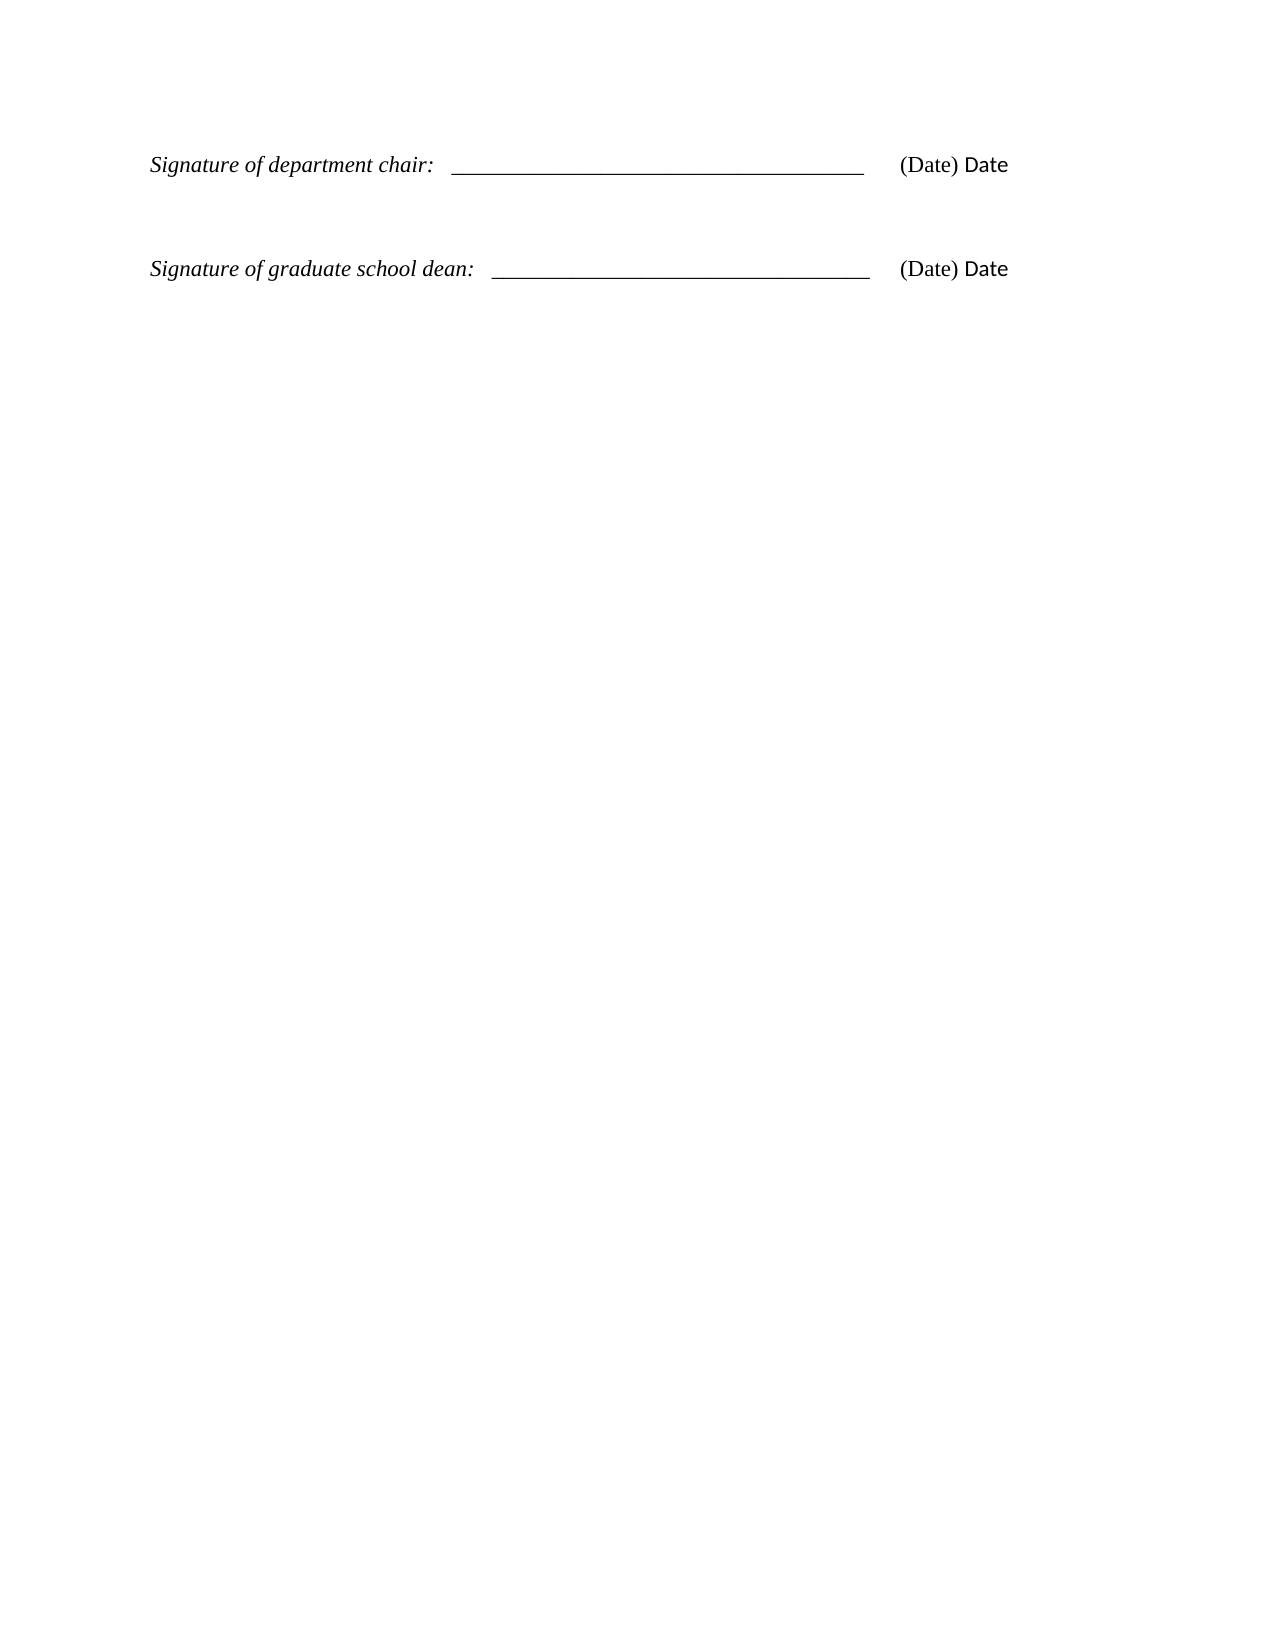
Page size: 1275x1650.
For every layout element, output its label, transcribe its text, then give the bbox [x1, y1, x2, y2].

text Signature of department chair: ____________________________________ (Date) [150, 150, 1200, 178]
text Signature of graduate school dean: _________________________________ (Date) [150, 254, 1200, 282]
